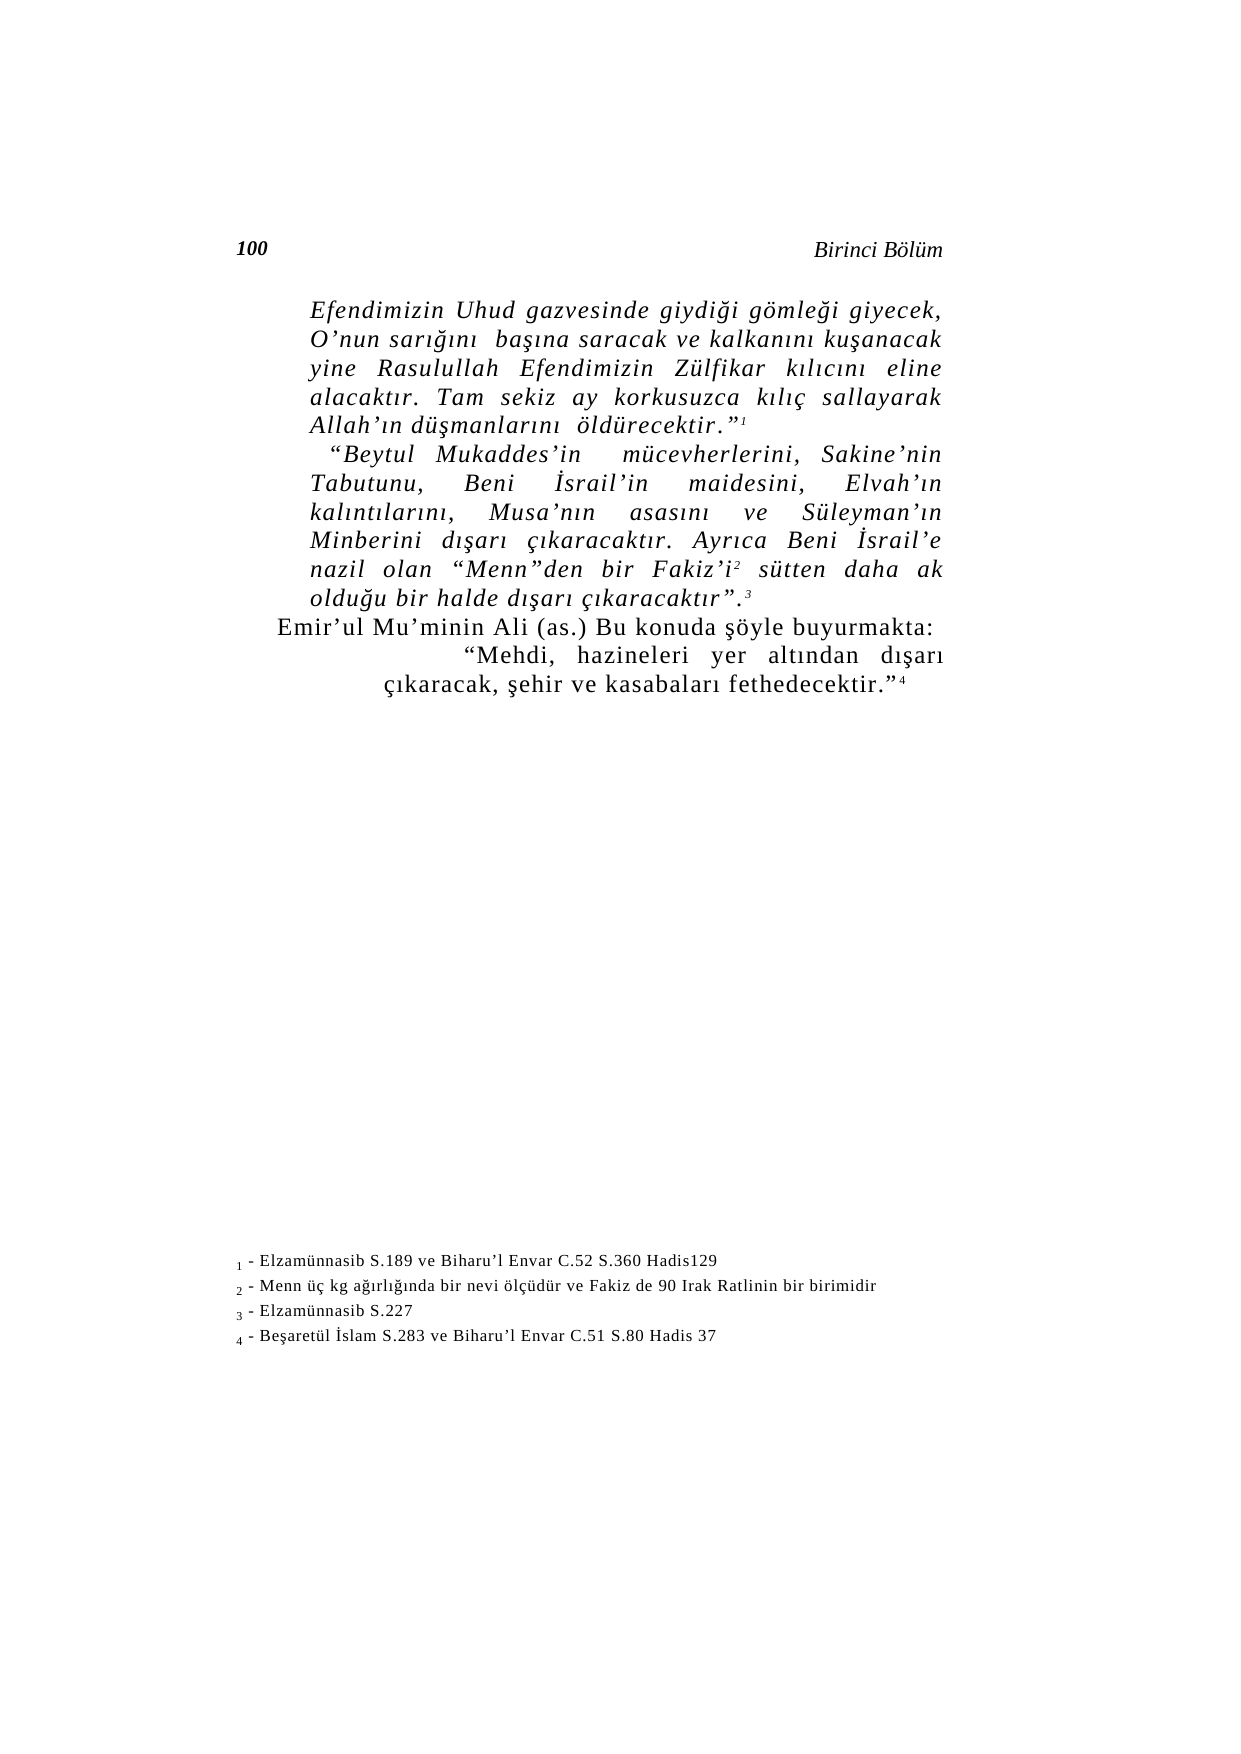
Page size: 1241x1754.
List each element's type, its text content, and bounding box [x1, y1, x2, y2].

text Emir’ul Mu’minin Ali (as.) Bu konuda şöyle buyurmakta: [236, 612, 945, 640]
text “Allah Teala’nın gazaba gelmesi bakımından intikam eli çok sert bir şekilde zuhur edecek. O, Hz. Rasulullah Efendimizin Uhud gazvesinde giydiği gömleği giyecek, O’nun sarığını başına saracak ve kalkanını kuşanacak yine Rasulullah Efendimizin Zülfikar kılıcını eline alacaktır. Tam sekiz ay korkusuzca kılıç sallayarak Allah’ın düşmanlarını öldürecektir.” [310, 295, 945, 439]
text “Mehdi, hazineleri yer altından dışarı çıkaracak, şehir ve kasabaları fethedecektir.” [384, 640, 945, 698]
text “Beytul Mukaddes’in mücevherlerini, Sakine’nin Tabutunu, Beni İsrail’in maidesini, Elvah’ın kalıntılarını, Musa’nın asasını ve Süleyman’ın Minberini dışarı çıkaracaktır. Ayrıca Beni İsrail’e nazil olan “Menn”den bir Fakiz’i sütten daha ak olduğu bir halde dışarı çıkaracaktır”. [310, 439, 945, 612]
